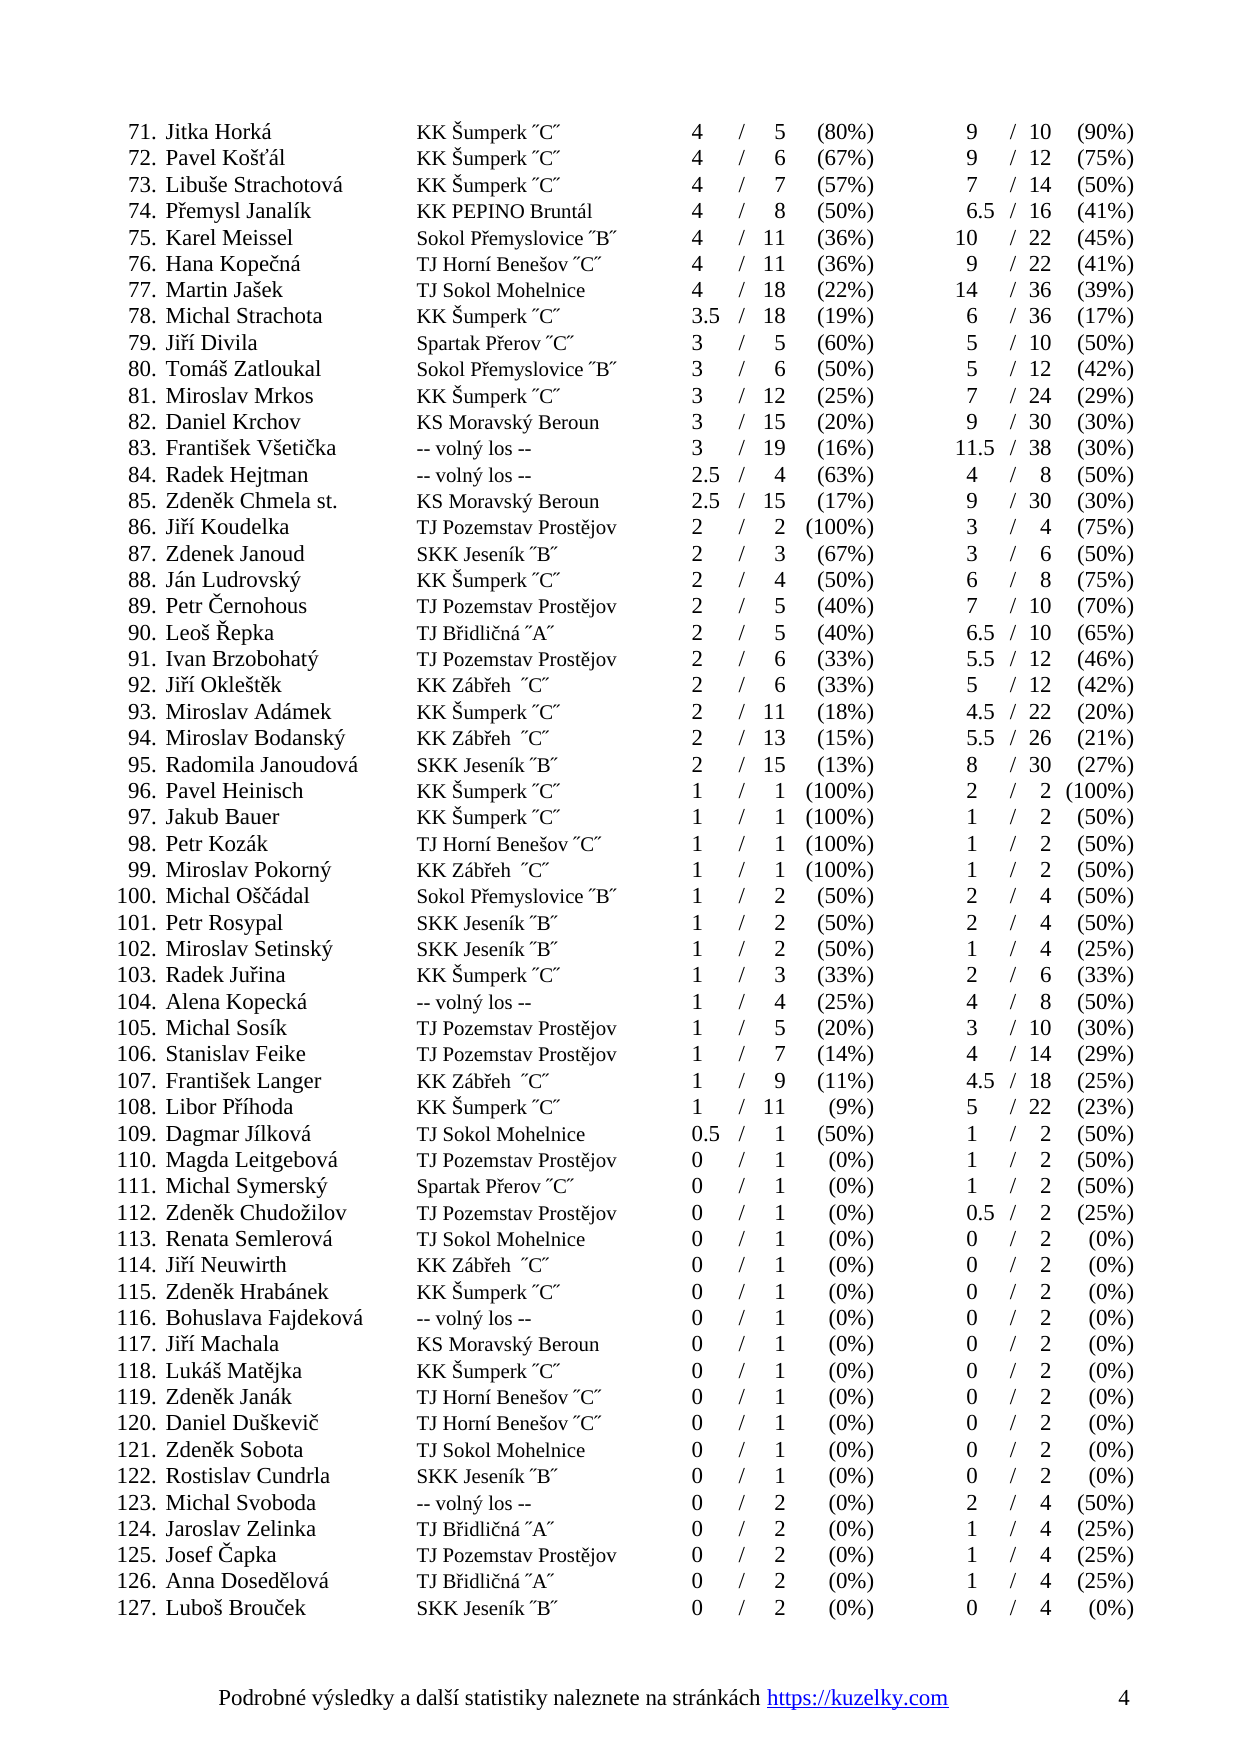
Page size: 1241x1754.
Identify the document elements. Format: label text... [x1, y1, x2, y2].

text 85. Zdeněk Chmela st. KS Moravský Beroun 2.5 / 15 (17%) 9 / 30 (30%) [106, 487, 1134, 513]
text 100. Michal Oščádal Sokol Přemyslovice ˝B˝ 1 / 2 (50%) 2 / 4 (50%) [106, 882, 1134, 909]
text 112. Zdeněk Chudožilov TJ Pozemstav Prostějov 0 / 1 (0%) 0.5 / 2 (25%) [106, 1199, 1134, 1225]
text 118. Lukáš Matějka KK Šumperk ˝C˝ 0 / 1 (0%) 0 / 2 (0%) [106, 1357, 1134, 1383]
text 95. Radomila Janoudová SKK Jeseník ˝B˝ 2 / 15 (13%) 8 / 30 (27%) [106, 751, 1134, 777]
text 104. Alena Kopecká -- volný los -- 1 / 4 (25%) 4 / 8 (50%) [106, 988, 1134, 1014]
text 77. Martin Jašek TJ Sokol Mohelnice 4 / 18 (22%) 14 / 36 (39%) [106, 276, 1134, 303]
text 101. Petr Rosypal SKK Jeseník ˝B˝ 1 / 2 (50%) 2 / 4 (50%) [106, 909, 1134, 935]
text 79. Jiří Divila Spartak Přerov ˝C˝ 3 / 5 (60%) 5 / 10 (50%) [106, 329, 1134, 355]
text 119. Zdeněk Janák TJ Horní Benešov ˝C˝ 0 / 1 (0%) 0 / 2 (0%) [106, 1383, 1134, 1409]
text 90. Leoš Řepka TJ Břidličná ˝A˝ 2 / 5 (40%) 6.5 / 10 (65%) [106, 619, 1134, 645]
text 73. Libuše Strachotová KK Šumperk ˝C˝ 4 / 7 (57%) 7 / 14 (50%) [106, 171, 1134, 197]
text 78. Michal Strachota KK Šumperk ˝C˝ 3.5 / 18 (19%) 6 / 36 (17%) [106, 303, 1134, 329]
text 123. Michal Svoboda -- volný los -- 0 / 2 (0%) 2 / 4 (50%) [106, 1488, 1134, 1515]
text 74. Přemysl Janalík KK PEPINO Bruntál 4 / 8 (50%) 6.5 / 16 (41%) [106, 197, 1134, 223]
text 108. Libor Příhoda KK Šumperk ˝C˝ 1 / 11 (9%) 5 / 22 (23%) [106, 1093, 1134, 1119]
text 91. Ivan Brzobohatý TJ Pozemstav Prostějov 2 / 6 (33%) 5.5 / 12 (46%) [106, 645, 1134, 672]
text 102. Miroslav Setinský SKK Jeseník ˝B˝ 1 / 2 (50%) 1 / 4 (25%) [106, 935, 1134, 961]
text 80. Tomáš Zatloukal Sokol Přemyslovice ˝B˝ 3 / 6 (50%) 5 / 12 (42%) [106, 355, 1134, 382]
text 84. Radek Hejtman -- volný los -- 2.5 / 4 (63%) 4 / 8 (50%) [106, 461, 1134, 487]
text 127. Luboš Brouček SKK Jeseník ˝B˝ 0 / 2 (0%) 0 / 4 (0%) [106, 1594, 1134, 1620]
text 99. Miroslav Pokorný KK Zábřeh ˝C˝ 1 / 1 (100%) 1 / 2 (50%) [106, 856, 1134, 882]
text 96. Pavel Heinisch KK Šumperk ˝C˝ 1 / 1 (100%) 2 / 2 (100%) [106, 777, 1134, 803]
text 125. Josef Čapka TJ Pozemstav Prostějov 0 / 2 (0%) 1 / 4 (25%) [106, 1541, 1134, 1568]
text 93. Miroslav Adámek KK Šumperk ˝C˝ 2 / 11 (18%) 4.5 / 22 (20%) [106, 698, 1134, 724]
text 106. Stanislav Feike TJ Pozemstav Prostějov 1 / 7 (14%) 4 / 14 (29%) [106, 1041, 1134, 1067]
text 111. Michal Symerský Spartak Přerov ˝C˝ 0 / 1 (0%) 1 / 2 (50%) [106, 1172, 1134, 1199]
text 88. Ján Ludrovský KK Šumperk ˝C˝ 2 / 4 (50%) 6 / 8 (75%) [106, 566, 1134, 592]
text 98. Petr Kozák TJ Horní Benešov ˝C˝ 1 / 1 (100%) 1 / 2 (50%) [106, 830, 1134, 856]
text 109. Dagmar Jílková TJ Sokol Mohelnice 0.5 / 1 (50%) 1 / 2 (50%) [106, 1119, 1134, 1146]
text 115. Zdeněk Hrabánek KK Šumperk ˝C˝ 0 / 1 (0%) 0 / 2 (0%) [106, 1278, 1134, 1304]
text 83. František Všetička -- volný los -- 3 / 19 (16%) 11.5 / 38 (30%) [106, 434, 1134, 461]
text 124. Jaroslav Zelinka TJ Břidličná ˝A˝ 0 / 2 (0%) 1 / 4 (25%) [106, 1515, 1134, 1541]
text 75. Karel Meissel Sokol Přemyslovice ˝B˝ 4 / 11 (36%) 10 / 22 (45%) [106, 223, 1134, 250]
text 114. Jiří Neuwirth KK Zábřeh ˝C˝ 0 / 1 (0%) 0 / 2 (0%) [106, 1251, 1134, 1278]
text 110. Magda Leitgebová TJ Pozemstav Prostějov 0 / 1 (0%) 1 / 2 (50%) [106, 1146, 1134, 1172]
text 121. Zdeněk Sobota TJ Sokol Mohelnice 0 / 1 (0%) 0 / 2 (0%) [106, 1436, 1134, 1462]
text 82. Daniel Krchov KS Moravský Beroun 3 / 15 (20%) 9 / 30 (30%) [106, 408, 1134, 434]
text 116. Bohuslava Fajdeková -- volný los -- 0 / 1 (0%) 0 / 2 (0%) [106, 1304, 1134, 1330]
text 122. Rostislav Cundrla SKK Jeseník ˝B˝ 0 / 1 (0%) 0 / 2 (0%) [106, 1462, 1134, 1488]
text 94. Miroslav Bodanský KK Zábřeh ˝C˝ 2 / 13 (15%) 5.5 / 26 (21%) [106, 724, 1134, 751]
text 86. Jiří Koudelka TJ Pozemstav Prostějov 2 / 2 (100%) 3 / 4 (75%) [106, 513, 1134, 540]
text 81. Miroslav Mrkos KK Šumperk ˝C˝ 3 / 12 (25%) 7 / 24 (29%) [106, 382, 1134, 408]
text 117. Jiří Machala KS Moravský Beroun 0 / 1 (0%) 0 / 2 (0%) [106, 1330, 1134, 1357]
text 105. Michal Sosík TJ Pozemstav Prostějov 1 / 5 (20%) 3 / 10 (30%) [106, 1014, 1134, 1041]
text 76. Hana Kopečná TJ Horní Benešov ˝C˝ 4 / 11 (36%) 9 / 22 (41%) [106, 250, 1134, 276]
text 97. Jakub Bauer KK Šumperk ˝C˝ 1 / 1 (100%) 1 / 2 (50%) [106, 803, 1134, 830]
text 126. Anna Dosedělová TJ Břidličná ˝A˝ 0 / 2 (0%) 1 / 4 (25%) [106, 1568, 1134, 1594]
text 92. Jiří Okleštěk KK Zábřeh ˝C˝ 2 / 6 (33%) 5 / 12 (42%) [106, 672, 1134, 698]
text 107. František Langer KK Zábřeh ˝C˝ 1 / 9 (11%) 4.5 / 18 (25%) [106, 1067, 1134, 1093]
text 89. Petr Černohous TJ Pozemstav Prostějov 2 / 5 (40%) 7 / 10 (70%) [106, 592, 1134, 619]
text 72. Pavel Košťál KK Šumperk ˝C˝ 4 / 6 (67%) 9 / 12 (75%) [106, 144, 1134, 171]
text 103. Radek Juřina KK Šumperk ˝C˝ 1 / 3 (33%) 2 / 6 (33%) [106, 961, 1134, 988]
text 113. Renata Semlerová TJ Sokol Mohelnice 0 / 1 (0%) 0 / 2 (0%) [106, 1225, 1134, 1251]
text 87. Zdenek Janoud SKK Jeseník ˝B˝ 2 / 3 (67%) 3 / 6 (50%) [106, 540, 1134, 566]
text 71. Jitka Horká KK Šumperk ˝C˝ 4 / 5 (80%) 9 / 10 (90%) [106, 118, 1134, 144]
text 120. Daniel Duškevič TJ Horní Benešov ˝C˝ 0 / 1 (0%) 0 / 2 (0%) [106, 1409, 1134, 1436]
